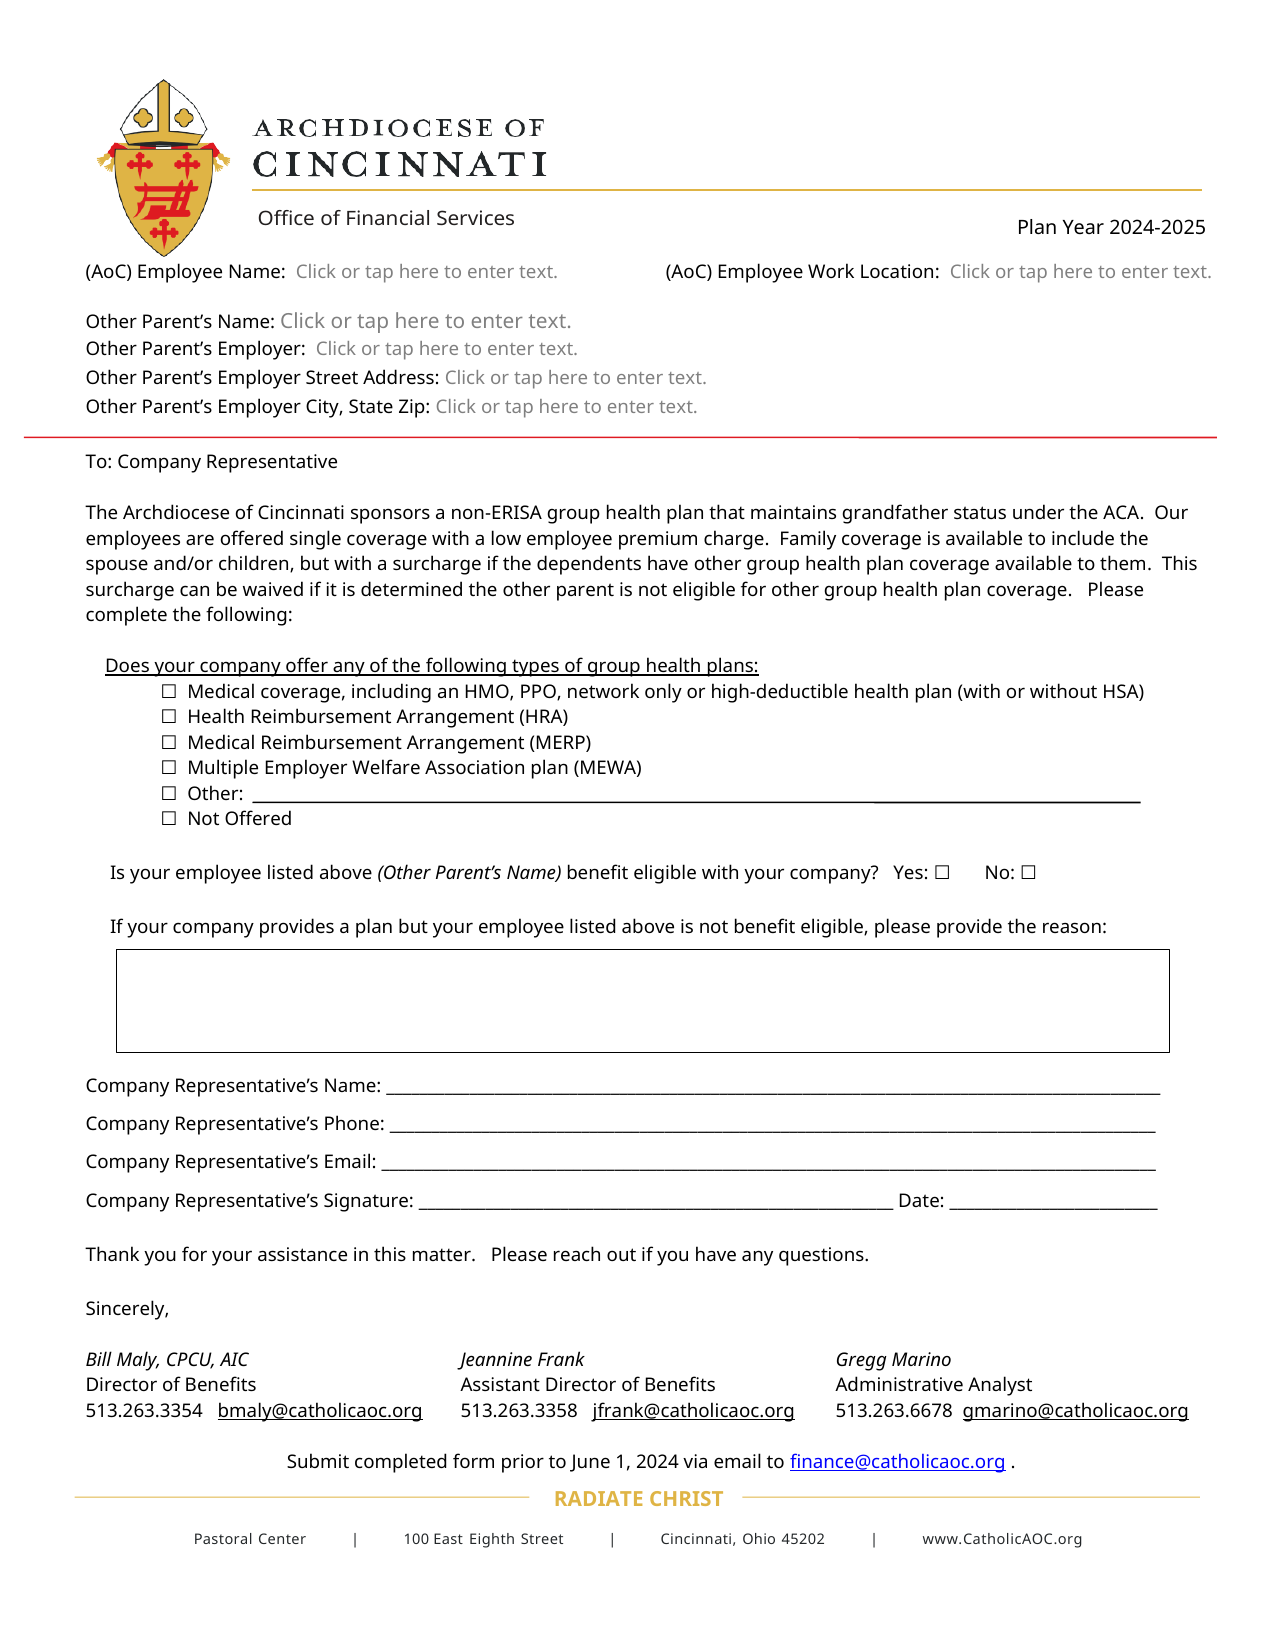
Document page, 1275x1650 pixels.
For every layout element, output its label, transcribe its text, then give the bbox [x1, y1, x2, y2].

title RADIATE CHRIST [85, 1484, 1192, 1512]
text Not Offered [160, 806, 1217, 831]
text Director of Benefits Assistant Director of Benefits Administrative Analyst [85, 1371, 1217, 1397]
text Company Representative’s Email: _____________________________________________________________________________________________ [85, 1149, 1217, 1174]
picture [505, 119, 525, 137]
picture [433, 152, 463, 177]
text Medical coverage, including an HMO, PPO, network only or high-deductible health plan (with or without HSA) [160, 678, 1217, 703]
picture [388, 119, 408, 137]
picture [436, 119, 452, 136]
picture [529, 119, 544, 136]
text The Archdiocese of Cincinnati sponsors a non-ERISA group health plan that maintains grandfather status under the ACA. Our employees are offered single coverage with a low employee premium charge. Family coverage is available to include the spouse and/or children, but with a surcharge if the dependents have other group health plan coverage available to them. This surcharge can be waived if it is determined the other parent is not eligible for other group health plan coverage. Please complete the following: [85, 499, 1217, 627]
text If your company provides a plan but your employee listed above is not benefit eligible, please provide the reason: [85, 913, 1217, 939]
picture [308, 152, 338, 177]
text Plan Year 2024-2025 [948, 213, 1206, 240]
picture [466, 151, 525, 176]
text To: Company Representative [85, 448, 1217, 474]
text Company Representative’s Signature: _________________________________________________________ Date: _________________________ [85, 1187, 1217, 1212]
text Multiple Employer Welfare Association plan (MEWA) [160, 754, 1217, 780]
text Health Reimbursement Arrangement (HRA) [160, 703, 1217, 729]
text Sincerely, [85, 1295, 1217, 1320]
text Pastoral Center | 100 East Eighth Street | Cincinnati, Ohio 45202 | www.CatholicAOC.org [85, 1529, 1191, 1549]
picture [413, 119, 430, 137]
text 513.263.3354 bmaly@catholicaoc.org 513.263.3358 jfrank@catholicaoc.org 513.263.6678 gmarino@catholicaoc.org [85, 1397, 1217, 1422]
picture [375, 152, 390, 176]
text Other Parent’s Name: [85, 306, 1217, 335]
text Other: [160, 780, 1217, 806]
text Office of Financial Services [257, 204, 550, 258]
picture [398, 152, 428, 177]
text Medical Reimbursement Arrangement (MERP) [160, 729, 1217, 754]
text Thank you for your assistance in this matter. Please reach out if you have any questions. [85, 1241, 1217, 1266]
text Submit completed form prior to June 1, 2024 via email to finance@catholicaoc.org . [85, 1448, 1217, 1473]
picture [277, 119, 296, 136]
picture [252, 119, 273, 136]
text Other Parent’s Employer Street Address: [85, 364, 1217, 390]
text Company Representative’s Name: _____________________________________________________________________________________________ [85, 1072, 1217, 1098]
picture [299, 119, 316, 137]
text Is your employee listed above (Other Parent’s Name) benefit eligible with your company? Yes: No: [85, 859, 1217, 885]
text (AoC) Employee Name: (AoC) Employee Work Location: [85, 258, 1217, 284]
picture [349, 119, 368, 136]
picture [458, 119, 471, 137]
text Bill Maly, CPCU, AIC Jeannine Frank Gregg Marino [85, 1346, 1217, 1371]
picture [342, 151, 366, 177]
picture [96, 79, 231, 257]
text Other Parent’s Employer City, State Zip: [85, 393, 1217, 419]
text Company Representative’s Phone: ____________________________________________________________________________________________ [85, 1111, 1217, 1136]
text Does your company offer any of the following types of group health plans: [85, 652, 1217, 678]
picture [532, 152, 547, 176]
picture [253, 151, 276, 177]
picture [286, 152, 300, 176]
text Other Parent’s Employer: [85, 335, 1217, 360]
picture [476, 119, 492, 136]
picture [322, 119, 344, 136]
